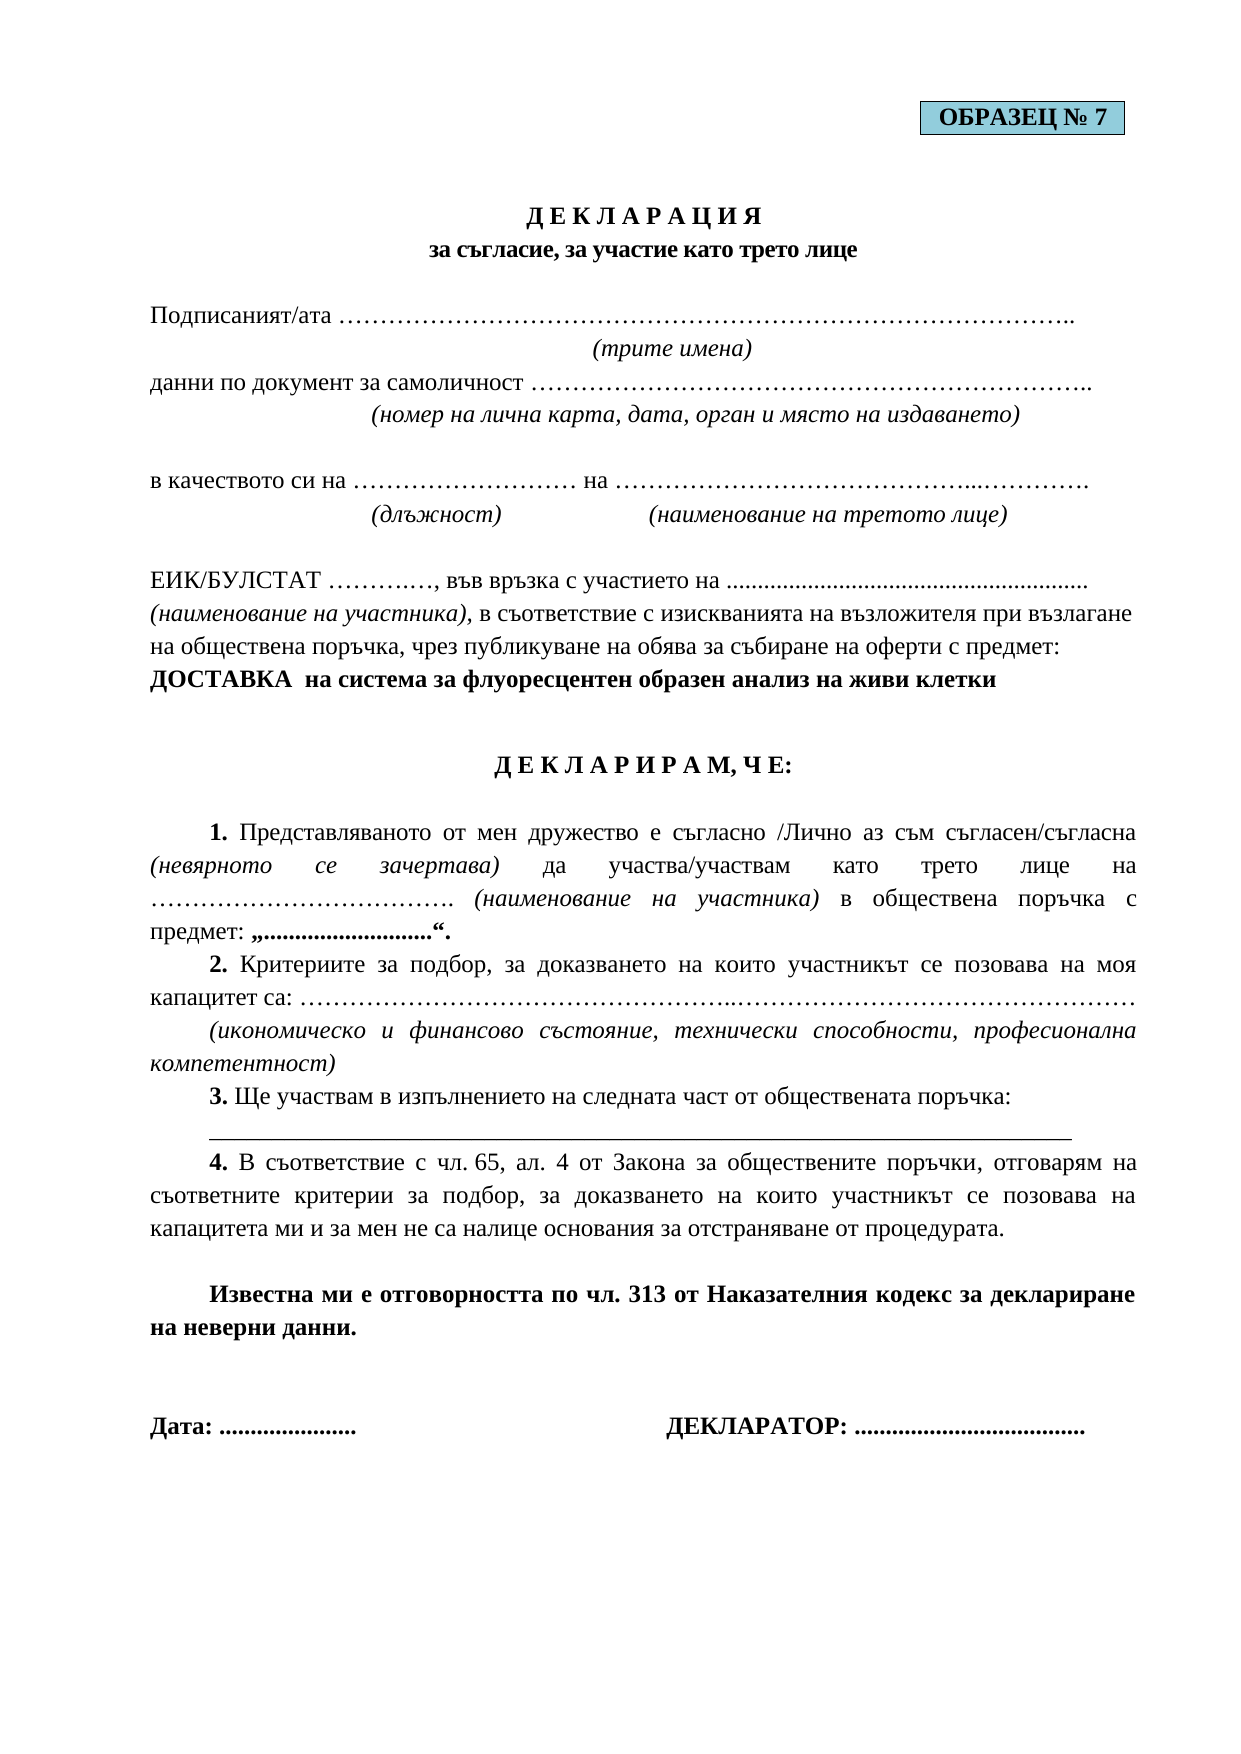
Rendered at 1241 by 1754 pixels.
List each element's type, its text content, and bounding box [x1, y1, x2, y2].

text 4. В съответствие с чл. 65, ал. 4 от Закона за обществените поръчки, отговарям на съответните критерии за подбор, за доказването на които участникът се позовава на капацитета ми и за мен не са налице основания за отстраняване от процедурата. [150, 1147, 1137, 1242]
text Известна ми е отговорността по чл. 313 от Наказателния кодекс за деклариране на неверни данни. [150, 1279, 1137, 1341]
text _____________________________________________________________________ [150, 1114, 1137, 1143]
text Д Е К Л А Р А Ц И Я [150, 201, 1137, 230]
text 2. Критериите за подбор, за доказването на които участникът се позовава на моя капацитет са: ……………………………………………..………………………………………… [150, 949, 1137, 1011]
text 3. Ще участвам в изпълнението на следната част от обществената поръчка: [150, 1081, 1137, 1109]
text (трите имена) [519, 333, 1137, 362]
text Д Е К Л А Р И Р А М, Ч Е: [150, 751, 1137, 779]
text в качеството си на ……………………… на ……………………………………...…………. [150, 466, 1137, 494]
text (номер на лична карта, дата, орган и място на издаването) [297, 399, 1137, 428]
text Подписаният/ата …………………………………………………………………………….. [150, 301, 1137, 329]
text ЕИК/БУЛСТАТ ……….…, във връзка с участието на .......................................................... (наименование на участника), в съответствие с изискванията на възложителя при възлагане на обществена поръчка, чрез публикуване на обява за събиране на оферти с предмет: ДОСТАВКА на система за флуоресцентен образен анализ на живи клетки [150, 565, 1137, 692]
text (длъжност) (наименование на третото лице) [297, 499, 1137, 527]
text 1. Представляваното от мен дружество е съгласно /Лично аз съм съгласен/съгласна (невярното се зачертава) да участва/участвам като трето лице на ………………………………. (наименование на участника) в обществена поръчка с предмет: „...........................“. [150, 817, 1137, 944]
text (икономическо и финансово състояние, технически способности, професионална компетентност) [150, 1015, 1137, 1077]
table_header ОБРАЗЕЦ № 7 [921, 102, 1124, 134]
text Дата: ...................... ДЕКЛАРАТОР: ..................................... [150, 1411, 1137, 1440]
text за съгласие, за участие като трето лице [150, 234, 1137, 263]
text данни по документ за самоличност ………………………………………………………….. [150, 367, 1137, 395]
